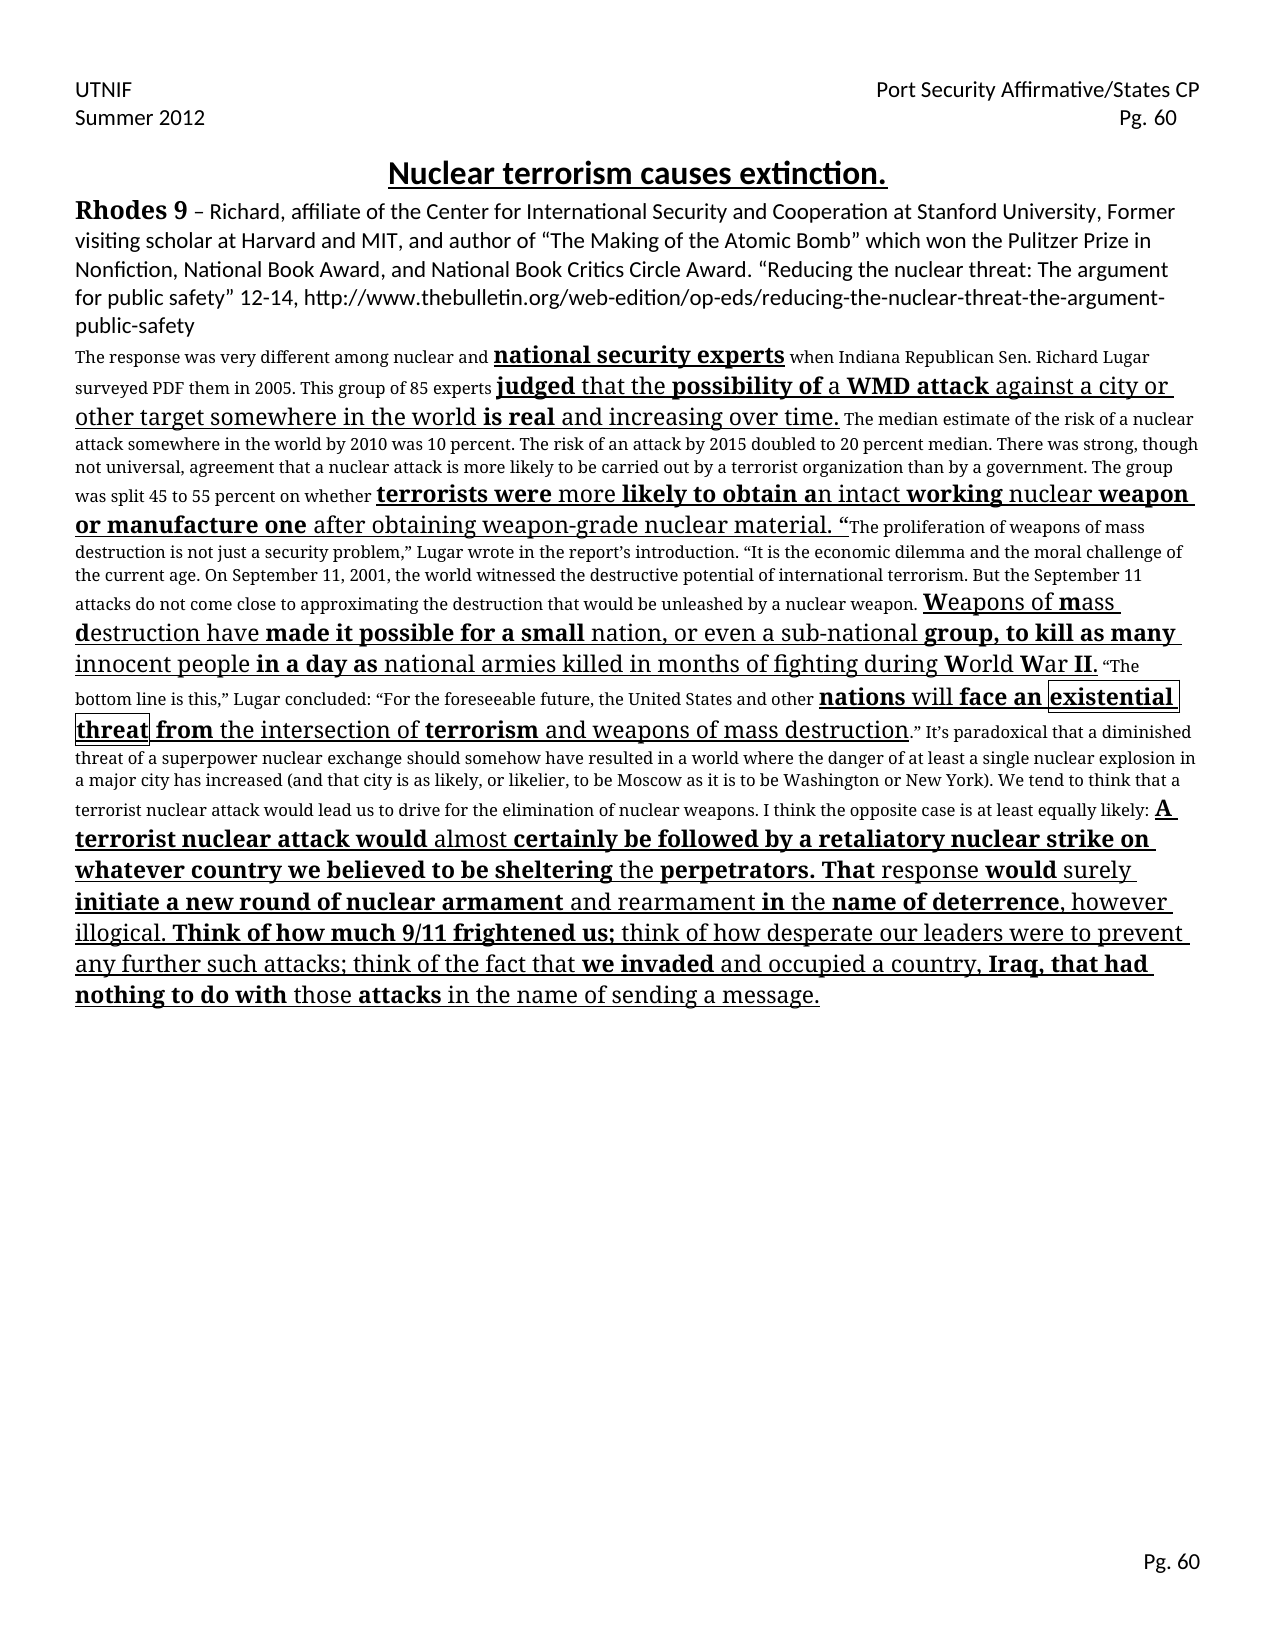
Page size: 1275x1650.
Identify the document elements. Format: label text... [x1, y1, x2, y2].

text The response was very different among nuclear and national security experts when Indiana Republican Sen. Richard Lugar surveyed PDF them in 2005. This group of 85 experts judged that the possibility of a WMD attack against a city or other target somewhere in the world is real and increasing over time. The median estimate of the risk of a nuclear attack somewhere in the world by 2010 was 10 percent. The risk of an attack by 2015 doubled to 20 percent median. There was strong, though not universal, agreement that a nuclear attack is more likely to be carried out by a terrorist organization than by a government. The group was split 45 to 55 percent on whether terrorists were more likely to obtain an intact working nuclear weapon or manufacture one after obtaining weapon-grade nuclear material. “The proliferation of weapons of mass destruction is not just a security problem,” Lugar wrote in the report’s introduction. “It is the economic dilemma and the moral challenge of the current age. On September 11, 2001, the world witnessed the destructive potential of international terrorism. But the September 11 attacks do not come close to approximating the destruction that would be unleashed by a nuclear weapon. Weapons of mass destruction have made it possible for a small nation, or even a sub-national group, to kill as many innocent people in a day as national armies killed in months of fighting during World War II. “The bottom line is this,” Lugar concluded: “For the foreseeable future, the United States and other nations will face an existential threat from the intersection of terrorism and weapons of mass destruction.” It’s paradoxical that a diminished threat of a superpower nuclear exchange should somehow have resulted in a world where the danger of at least a single nuclear explosion in a major city has increased (and that city is as likely, or likelier, to be Moscow as it is to be Washington or New York). We tend to think that a terrorist nuclear attack would lead us to drive for the elimination of nuclear weapons. I think the opposite case is at least equally likely: A terrorist nuclear attack would almost certainly be followed by a retaliatory nuclear strike on whatever country we believed to be sheltering the perpetrators. That response would surely initiate a new round of nuclear armament and rearmament in the name of deterrence, however illogical. Think of how much 9/11 frightened us; think of how desperate our leaders were to prevent any further such attacks; think of the fact that we invaded and occupied a country, Iraq, that had nothing to do with those attacks in the name of sending a message. [75, 339, 1200, 1010]
subtitle Nuclear terrorism causes extinction. [75, 152, 1200, 193]
text Rhodes 9 – Richard, affiliate of the Center for International Security and Cooperation at Stanford University, Former visiting scholar at Harvard and MIT, and author of “The Making of the Atomic Bomb” which won the Pulitzer Prize in Nonfiction, National Book Award, and National Book Critics Circle Award. “Reducing the nuclear threat: The argument for public safety” 12-14, http://www.thebulletin.org/web-edition/op-eds/reducing-the-nuclear-threat-the-argument-public-safety [75, 193, 1200, 339]
